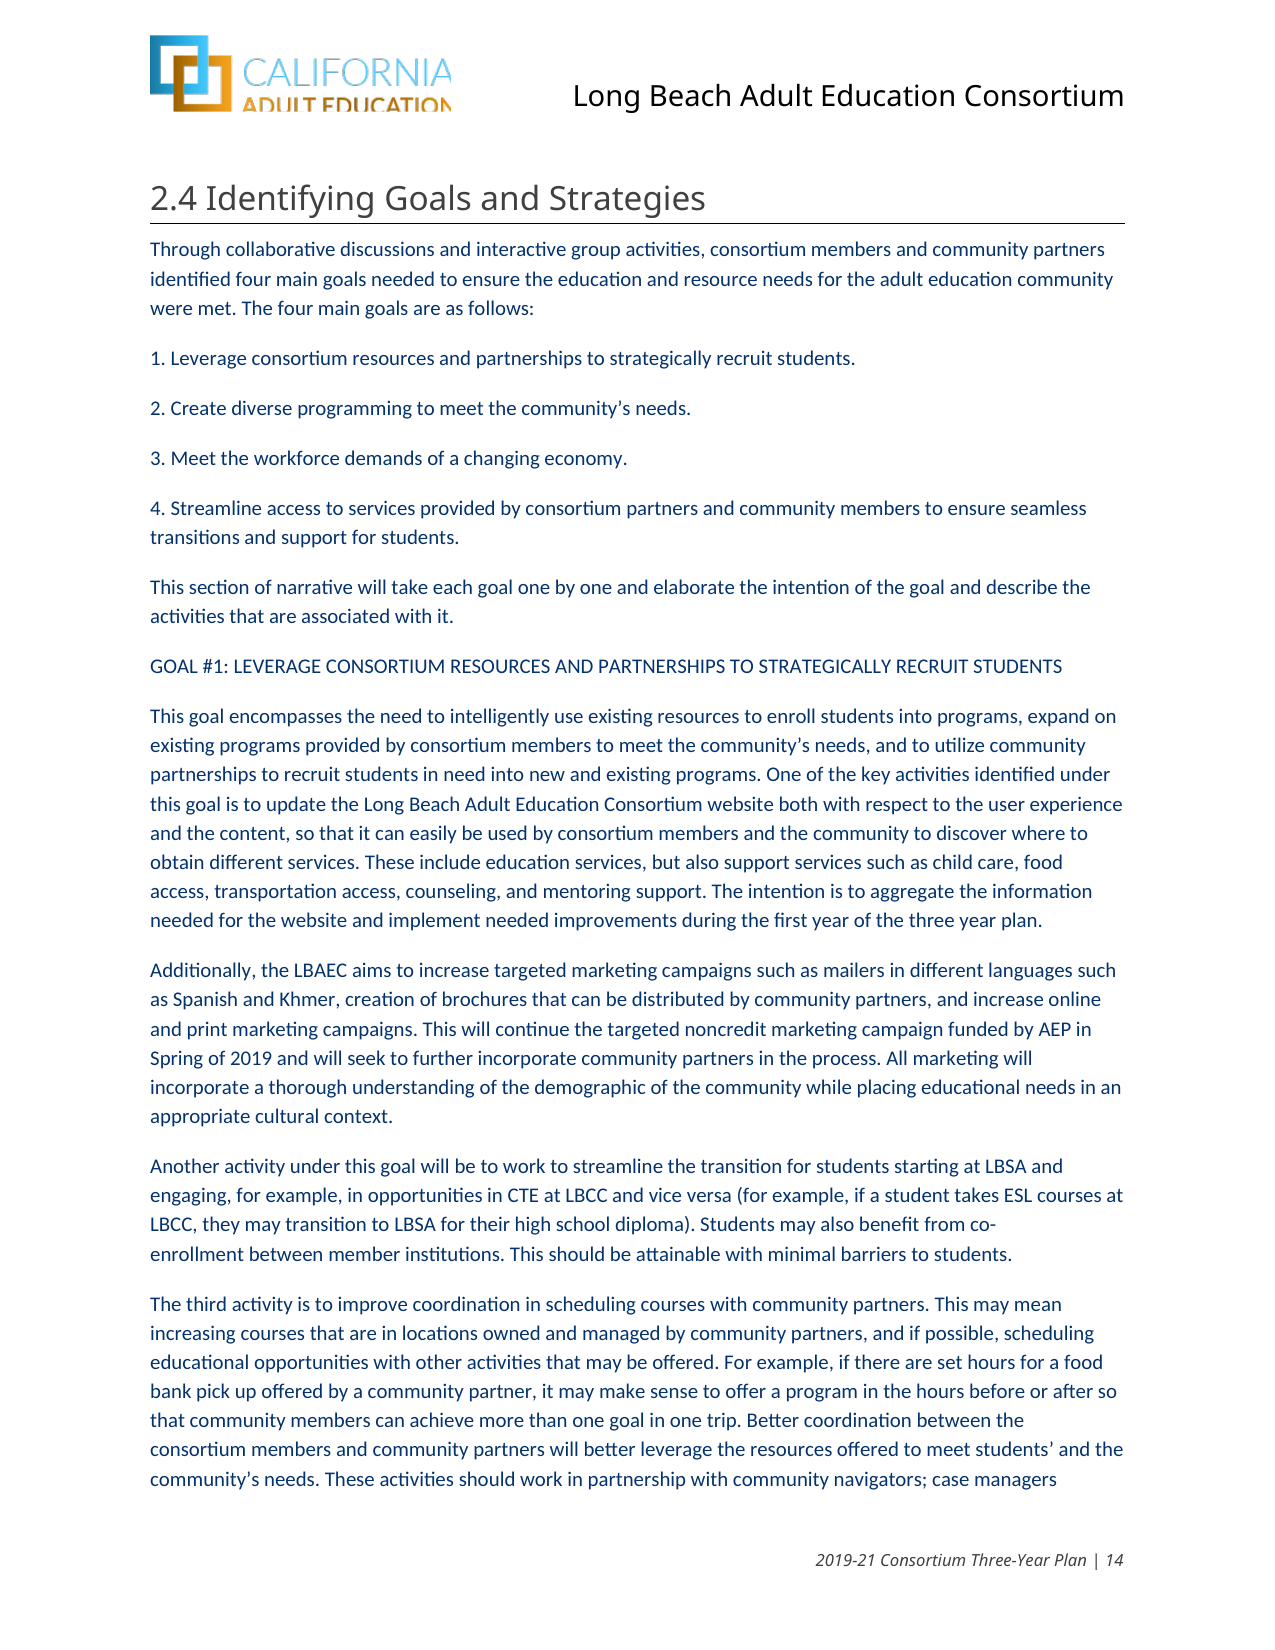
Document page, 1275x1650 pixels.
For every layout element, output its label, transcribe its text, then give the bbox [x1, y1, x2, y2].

text This goal encompasses the need to intelligently use existing resources to enroll students into programs, expand on existing programs provided by consortium members to meet the community’s needs, and to utilize community partnerships to recruit students in need into new and existing programs. One of the key activities identified under this goal is to update the Long Beach Adult Education Consortium website both with respect to the user experience and the content, so that it can easily be used by consortium members and the community to discover where to obtain different services. These include education services, but also support services such as child care, food access, transportation access, counseling, and mentoring support. The intention is to aggregate the information needed for the website and implement needed improvements during the first year of the three year plan. [150, 703, 1125, 933]
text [150, 1291, 1125, 1491]
picture [150, 35, 452, 112]
subtitle 2.4 Identifying Goals and Strategies [150, 175, 1125, 223]
text 3. Meet the workforce demands of a changing economy. [150, 445, 1125, 470]
text Another activity under this goal will be to work to streamline the transition for students starting at LBSA and engaging, for example, in opportunities in CTE at LBCC and vice versa (for example, if a student takes ESL courses at LBCC, they may transition to LBSA for their high school diploma). Students may also benefit from co-enrollment between member institutions. This should be attainable with minimal barriers to students. [150, 1153, 1125, 1266]
text 4. Streamline access to services provided by consortium partners and community members to ensure seamless transitions and support for students. [150, 495, 1125, 549]
text 2. Create diverse programming to meet the community’s needs. [150, 395, 1125, 420]
text This section of narrative will take each goal one by one and elaborate the intention of the goal and describe the activities that are associated with it. [150, 574, 1125, 629]
text GOAL #1: LEVERAGE CONSORTIUM RESOURCES AND PARTNERSHIPS TO STRATEGICALLY RECRUIT STUDENTS [150, 653, 1125, 679]
text Through collaborative discussions and interactive group activities, consortium members and community partners identified four main goals needed to ensure the education and resource needs for the adult education community were met. The four main goals are as follows: [150, 237, 1125, 320]
text Additionally, the LBAEC aims to increase targeted marketing campaigns such as mailers in different languages such as Spanish and Khmer, creation of brochures that can be distributed by community partners, and increase online and print marketing campaigns. This will continue the targeted noncredit marketing campaign funded by AEP in Spring of 2019 and will seek to further incorporate community partners in the process. All marketing will incorporate a thorough understanding of the demographic of the community while placing educational needs in an appropriate cultural context. [150, 957, 1125, 1129]
text 1. Leverage consortium resources and partnerships to strategically recruit students. [150, 345, 1125, 370]
